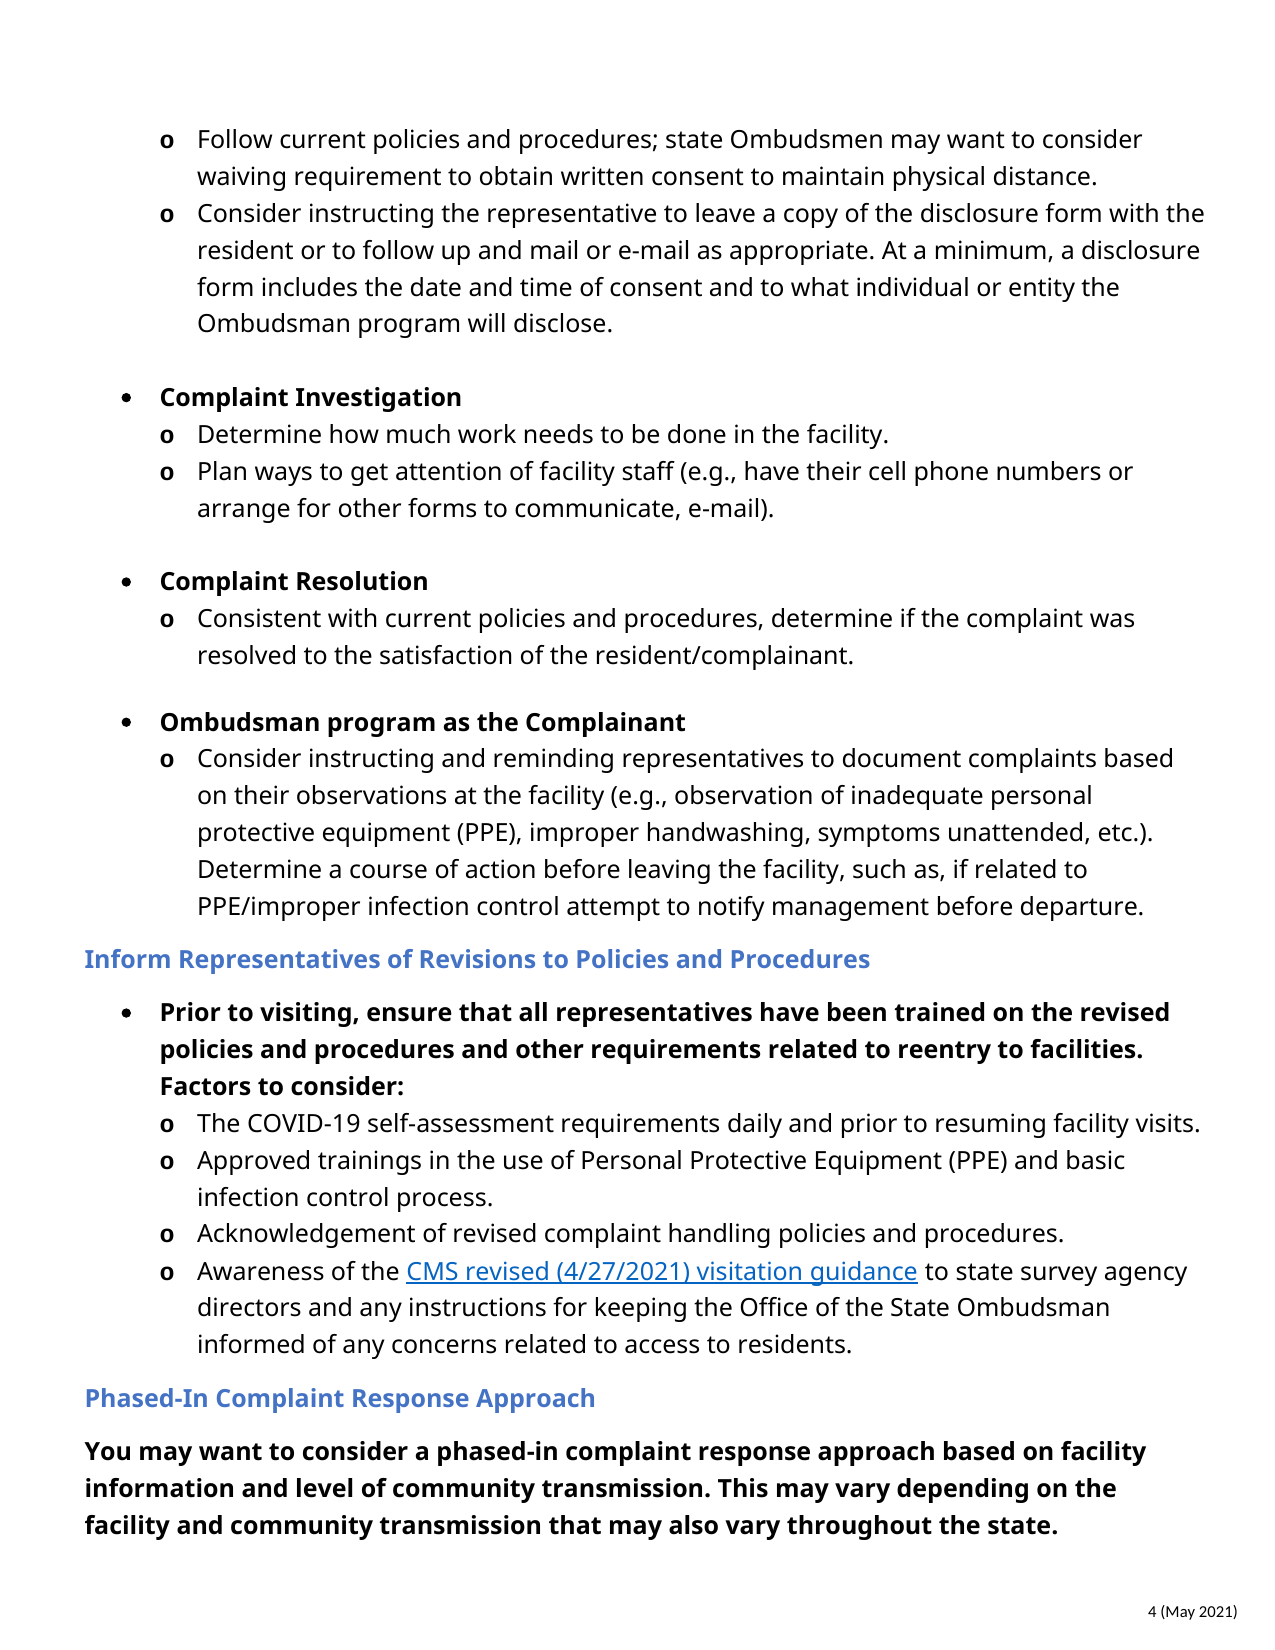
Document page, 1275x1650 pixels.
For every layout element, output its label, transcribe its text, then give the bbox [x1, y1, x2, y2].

list Prior to visiting, ensure that all representatives have been trained on the revised policies and procedures and other requirements related to reentry to facilities. Factors to consider: [122, 995, 1209, 1103]
list Plan ways to get attention of facility staff (e.g., have their cell phone numbers or arrange for other forms to communicate, e-mail). [159, 453, 1209, 524]
text You may want to consider a phased-in complaint response approach based on facility information and level of community transmission. This may vary depending on the facility and community transmission that may also vary throughout the state. [84, 1434, 1209, 1541]
list Consistent with current policies and procedures, determine if the complaint was resolved to the satisfaction of the resident/complainant. [159, 601, 1209, 702]
text Phased-In Complaint Response Approach [84, 1380, 1209, 1414]
list The COVID-19 self-assessment requirements daily and prior to resuming facility visits. [159, 1105, 1209, 1140]
text Inform Representatives of Revisions to Policies and Procedures [84, 942, 1209, 976]
list Complaint Investigation [122, 380, 1209, 414]
list Complaint Resolution [122, 564, 1209, 598]
list Ombudsman program as the Complainant [122, 704, 1209, 738]
list Consider instructing and reminding representatives to document complaints based on their observations at the facility (e.g., observation of inadequate personal protective equipment (PPE), improper handwashing, symptoms unattended, etc.). Determine a course of action before leaving the facility, such as, if related to PPE/improper infection control attempt to notify management before departure. [159, 741, 1209, 922]
list Consider instructing the representative to leave a copy of the disclosure form with the resident or to follow up and mail or e-mail as appropriate. At a minimum, a disclosure form includes the date and time of consent and to what individual or entity the Ombudsman program will disclose. [159, 196, 1209, 340]
list Acknowledgement of revised complaint handling policies and procedures. [159, 1216, 1209, 1250]
list Determine how much work needs to be done in the facility. [159, 416, 1209, 451]
list Awareness of the CMS revised (4/27/2021) visitation guidance to state survey agency directors and any instructions for keeping the Office of the State Ombudsman informed of any concerns related to access to residents. [159, 1253, 1209, 1361]
list Follow current policies and procedures; state Ombudsmen may want to consider waiving requirement to obtain written consent to maintain physical distance. [159, 122, 1209, 193]
list Approved trainings in the use of Personal Protective Equipment (PPE) and basic infection control process. [159, 1142, 1209, 1213]
